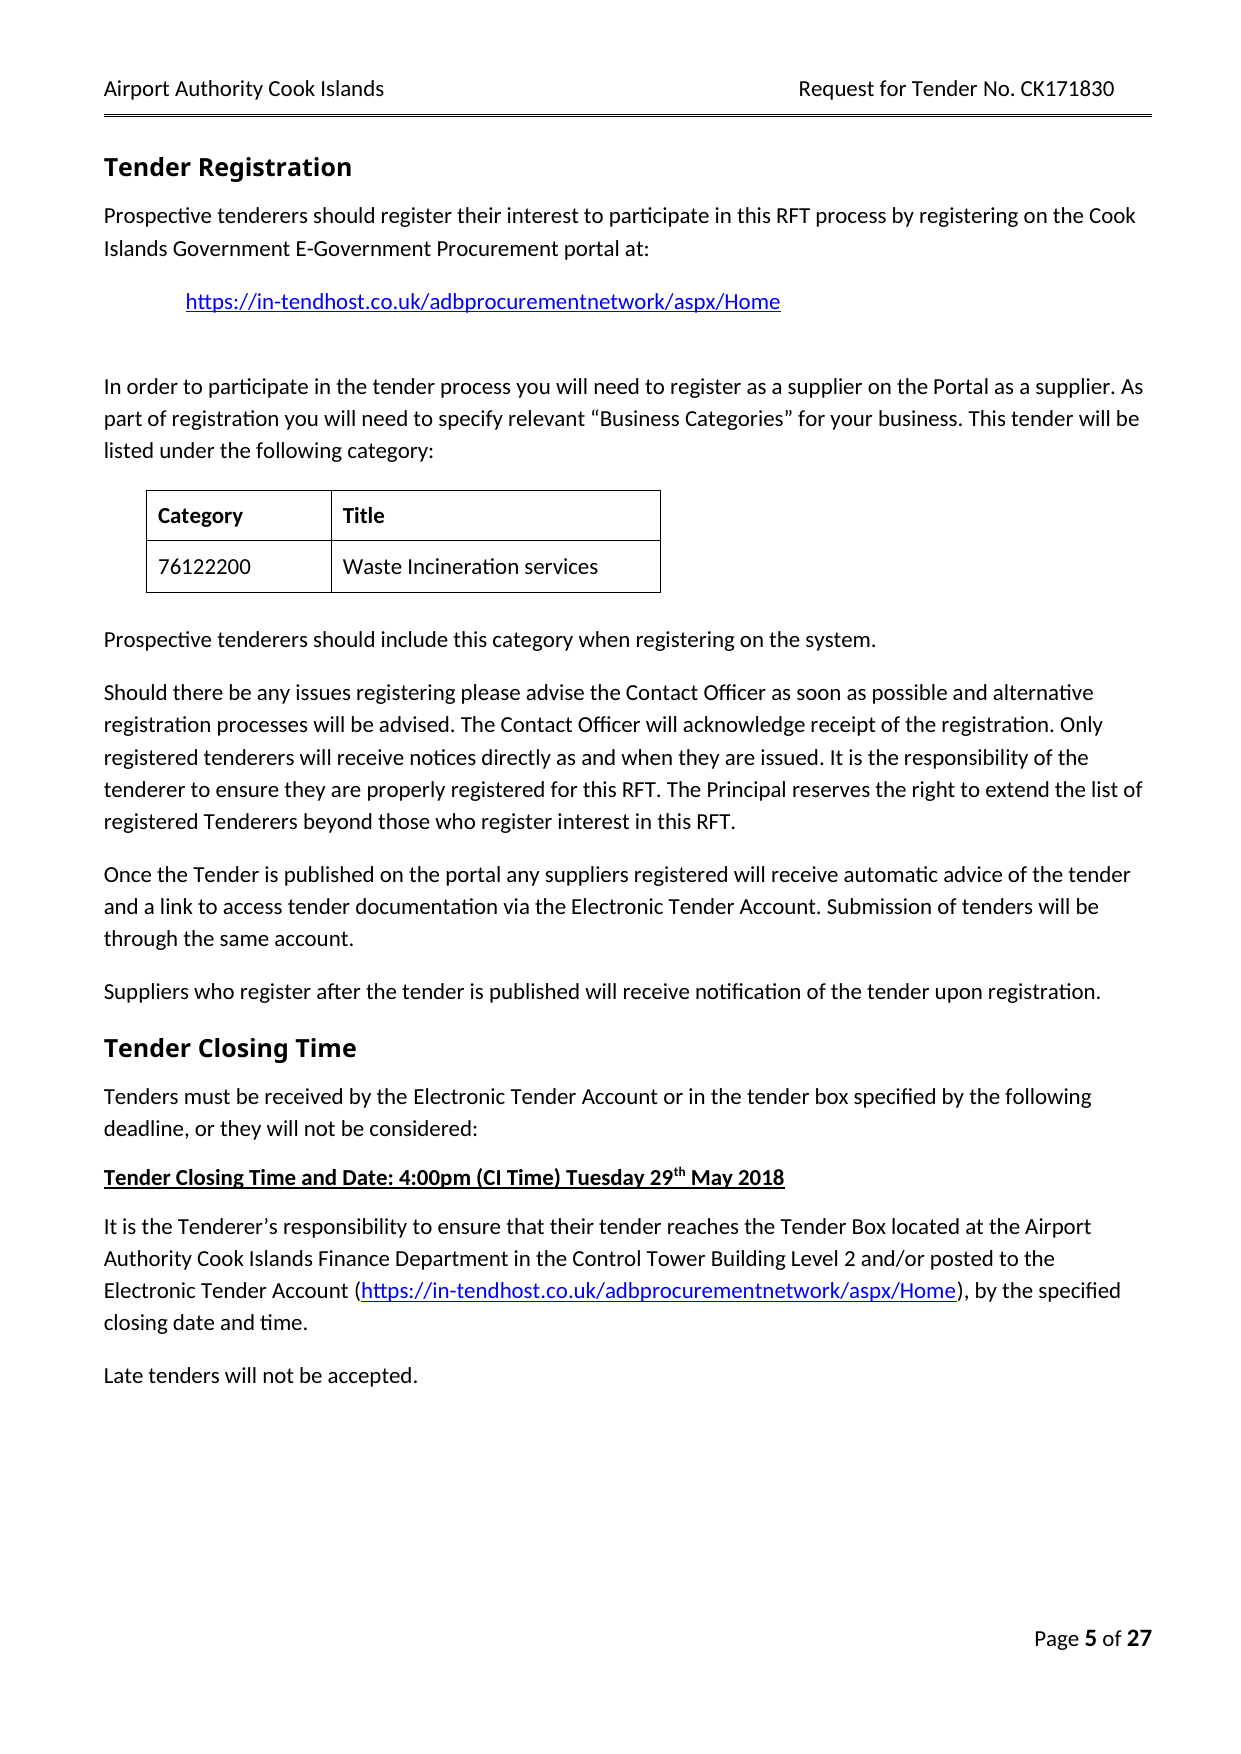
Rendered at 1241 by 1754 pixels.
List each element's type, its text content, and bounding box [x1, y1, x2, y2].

text Prospective tenderers should register their interest to participate in this RFT process by registering on the Cook Islands Government E-Government Procurement portal at: [103, 202, 1152, 262]
text Should there be any issues registering please advise the Contact Officer as soon as possible and alternative registration processes will be advised. The Contact Officer will acknowledge receipt of the registration. Only registered tenderers will receive notices directly as and when they are issued. It is the responsibility of the tenderer to ensure they are properly registered for this RFT. The Principal reserves the right to extend the list of registered Tenderers beyond those who register interest in this RFT. [103, 678, 1152, 835]
list https://in-tendhost.co.uk/adbprocurementnetwork/aspx/Home [185, 287, 1152, 315]
text It is the Tenderer’s responsibility to ensure that their tender reaches the Tender Box located at the Airport Authority Cook Islands Finance Department in the Control Tower Building Level 2 and/or posted to the Electronic Tender Account (https://in-tendhost.co.uk/adbprocurementnetwork/aspx/Home), by the specified closing date and time. [103, 1212, 1152, 1337]
table_header Category [147, 491, 331, 540]
table_cell 76122200 [147, 541, 331, 592]
table_header Title [332, 491, 660, 540]
text Tenders must be received by the Electronic Tender Account or in the tender box specified by the following deadline, or they will not be considered: [103, 1082, 1152, 1142]
text Late tenders will not be accepted. [103, 1362, 1152, 1389]
table_cell Waste Incineration services [332, 541, 660, 592]
text Prospective tenderers should include this category when registering on the system. [103, 625, 1152, 653]
subtitle Tender Registration [103, 150, 1152, 184]
subtitle Tender Closing Time [103, 1030, 1152, 1064]
text In order to participate in the tender process you will need to register as a supplier on the Portal as a supplier. As part of registration you will need to specify relevant “Business Categories” for your business. This tender will be listed under the following category: [103, 372, 1152, 464]
text Suppliers who register after the tender is published will receive notification of the tender upon registration. [103, 977, 1152, 1005]
text Once the Tender is published on the portal any suppliers registered will receive automatic advice of the tender and a link to access tender documentation via the Electronic Tender Account. Submission of tenders will be through the same account. [103, 860, 1152, 952]
text Tender Closing Time and Date: 4:00pm (CI Time) Tuesday 29th May 2018 [103, 1163, 1152, 1191]
